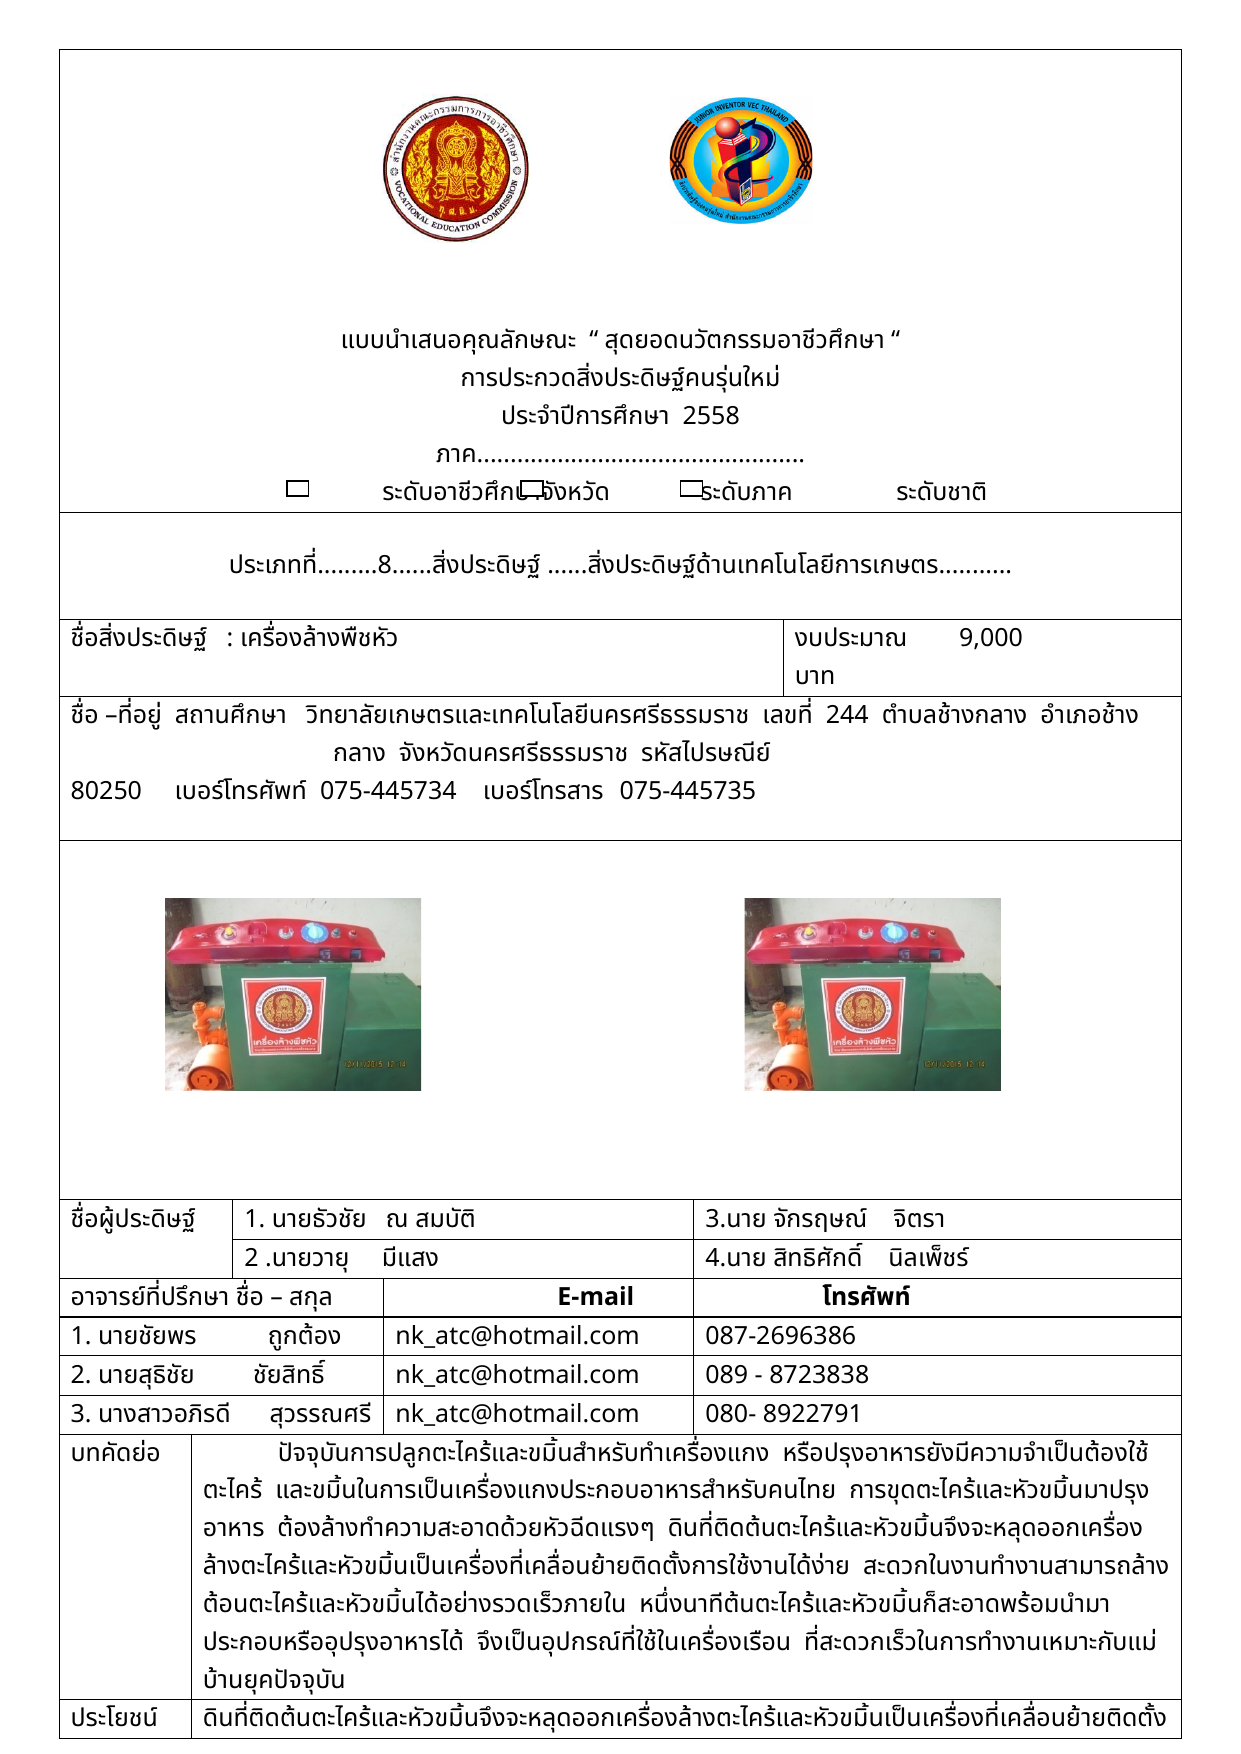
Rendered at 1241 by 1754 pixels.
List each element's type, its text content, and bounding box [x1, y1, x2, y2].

table_cell 4.นาย สิทธิศักดิ์ นิลเพ็ชร์ [694, 1240, 1181, 1277]
picture [744, 898, 1001, 1091]
table_cell E-mail [384, 1279, 693, 1316]
table_cell โทรศัพท์ [694, 1279, 1181, 1316]
table_cell nk_atc@hotmail.com [384, 1356, 693, 1394]
table_cell 1. นายชัยพร ถูกต้อง [60, 1318, 383, 1355]
table_header แบบนำเสนอคุณลักษณะ “ สุดยอดนวัตกรรมอาชีวศึกษา “ การประกวดสิ่งประดิษฐ์คนรุ่นใหม่ ประจำปีการศึกษา 2558 ภาค................................................. ระดับอาชีวศึกษาจังหวัด ระดับภาค ระดับชาติ [60, 50, 1181, 512]
table_cell ชื่อ –ที่อยู่ สถานศึกษา วิทยาลัยเกษตรและเทคโนโลยีนครศรีธรรมราช เลขที่ 244 ตำบลช้างกลาง อำเภอช้างกลาง จังหวัดนครศรีธรรมราช รหัสไปรษณีย์ 80250 เบอร์โทรศัพท์ 075-445734 เบอร์โทรสาร 075-445735 [60, 697, 1181, 839]
table_cell ประเภทที่.........8......สิ่งประดิษฐ์ ......สิ่งประดิษฐ์ด้านเทคโนโลยีการเกษตร........... [60, 513, 1181, 619]
table_cell บทคัดย่อ [60, 1435, 191, 1699]
picture [382, 94, 529, 243]
picture [165, 898, 422, 1091]
table_cell 3. นางสาวอภิรดี สุวรรณศรี [60, 1396, 383, 1433]
table_cell [60, 841, 1181, 1199]
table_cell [192, 1700, 1181, 1738]
table_cell nk_atc@hotmail.com [384, 1318, 693, 1355]
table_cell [60, 1700, 191, 1738]
table_cell 3.นาย จักรฤษณ์ จิตรา [694, 1200, 1181, 1238]
table_cell 089 - 8723838 [694, 1356, 1181, 1394]
table_cell 1. นายธัวชัย ณ สมบัติ [233, 1200, 693, 1238]
table_cell 080- 8922791 [694, 1396, 1181, 1433]
table_cell ปัจจุบันการปลูกตะไคร้และขมิ้นสำหรับทำเครื่องแกง หรือปรุงอาหารยังมีความจำเป็นต้องใช้ตะไคร้ และขมิ้นในการเป็นเครื่องแกงประกอบอาหารสำหรับคนไทย การขุดตะไคร้และหัวขมิ้นมาปรุงอาหาร ต้องล้างทำความสะอาดด้วยหัวฉีดแรงๆ ดินที่ติดต้นตะไคร้และหัวขมิ้นจึงจะหลุดออกเครื่องล้างตะไคร้และหัวขมิ้นเป็นเครื่องที่เคลื่อนย้ายติดตั้งการใช้งานได้ง่าย สะดวกในงานทำงานสามารถล้างต้อนตะไคร้และหัวขมิ้นได้อย่างรวดเร็วภายใน หนึ่งนาทีต้นตะไคร้และหัวขมิ้นก็สะอาดพร้อมนำมาประกอบหรืออุปรุงอาหารได้ จึงเป็นอุปกรณ์ที่ใช้ในเครื่องเรือน ที่สะดวกเร็วในการทำงานเหมาะกับแม่บ้านยุคปัจจุบัน [192, 1435, 1181, 1699]
table_cell ชื่อผู้ประดิษฐ์ [60, 1200, 232, 1277]
table_cell งบประมาณ 9,000 บาท [784, 620, 1181, 696]
table_cell 2 .นายวายุ มีแสง [233, 1240, 693, 1277]
table_cell 087-2696386 [694, 1318, 1181, 1355]
table_cell 2. นายสุธิชัย ชัยสิทธิ์ [60, 1356, 383, 1394]
table_cell nk_atc@hotmail.com [384, 1396, 693, 1433]
table_cell ชื่อสิ่งประดิษฐ์ : เครื่องล้างพืชหัว [60, 620, 783, 696]
table_cell อาจารย์ที่ปรึกษา ชื่อ – สกุล [60, 1279, 383, 1316]
